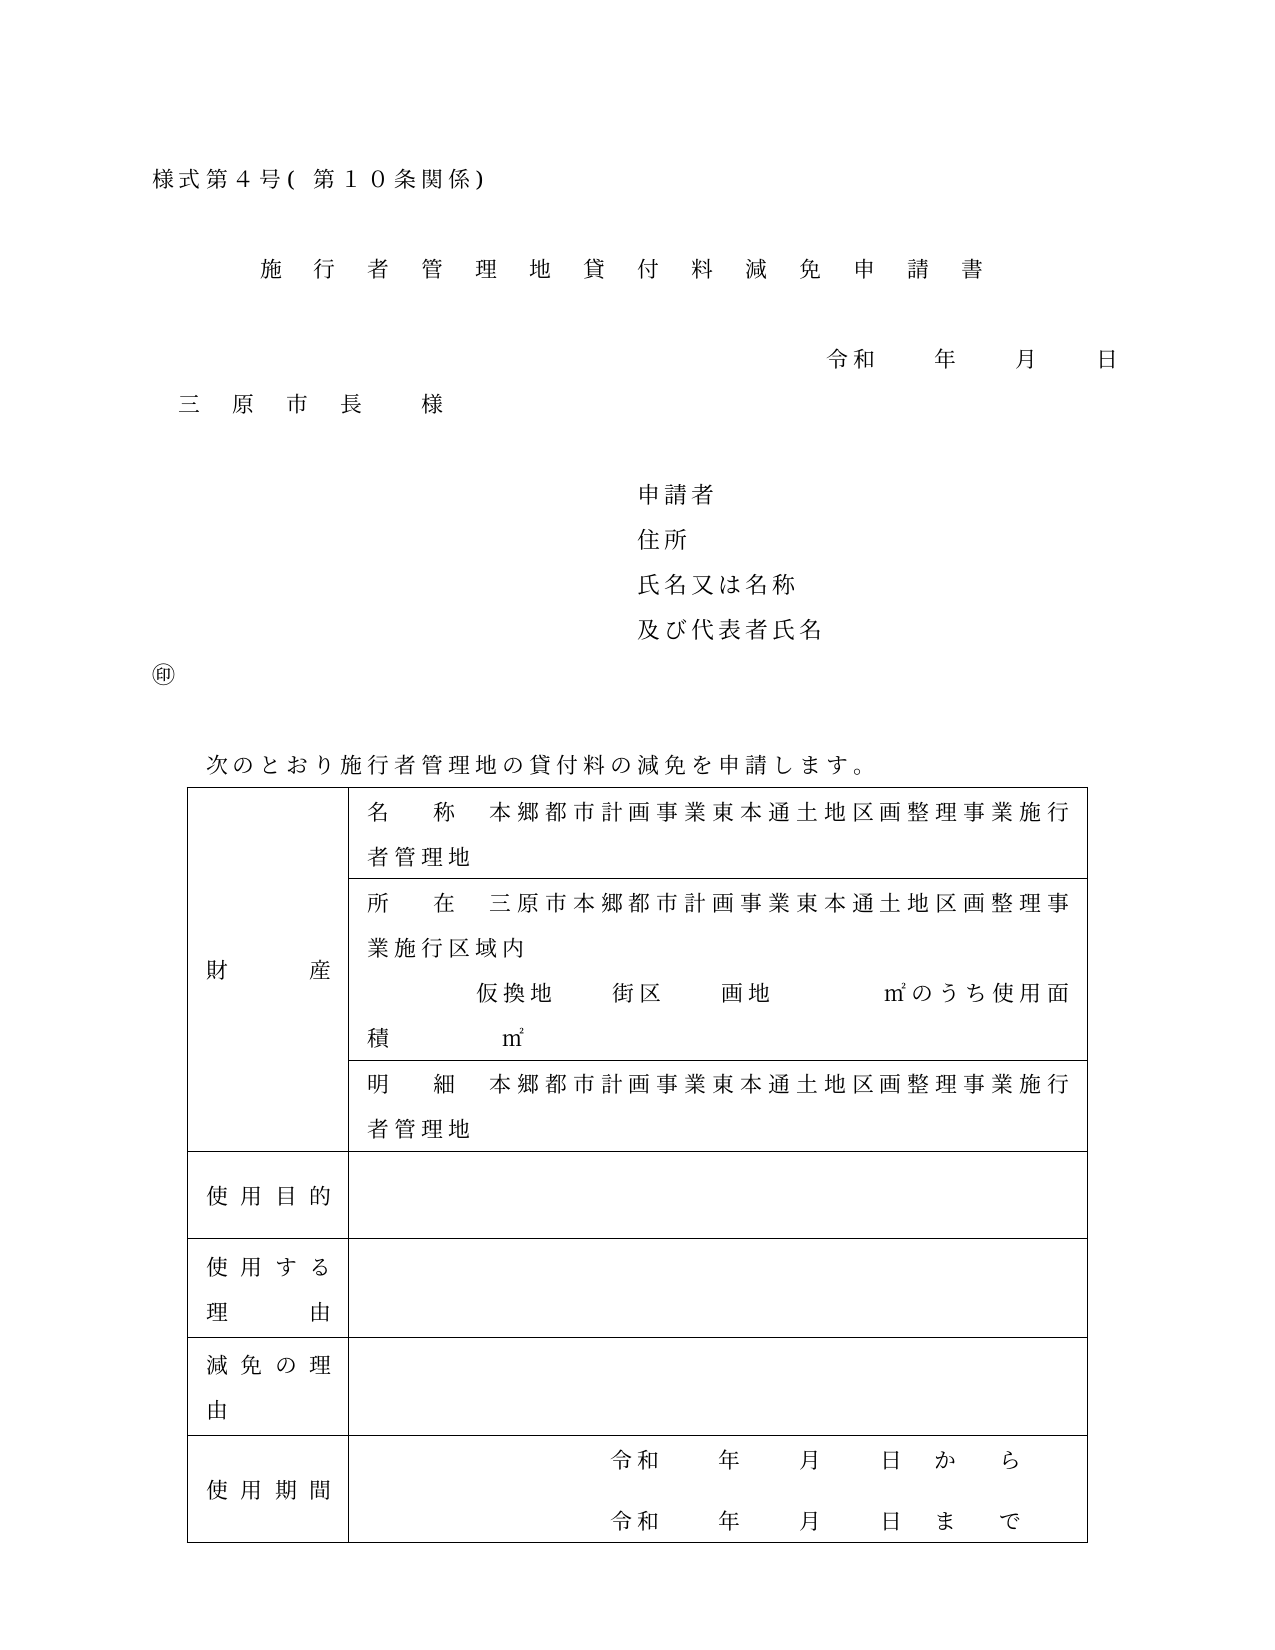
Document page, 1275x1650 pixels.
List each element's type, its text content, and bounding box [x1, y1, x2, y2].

text 住所 [152, 516, 1123, 561]
table_cell 使用期間 [188, 1436, 348, 1542]
table_cell [349, 1338, 1087, 1435]
table_cell [349, 1239, 1087, 1337]
text 申請者 [152, 471, 1123, 516]
table_cell 明細 本郷都市計画事業東本通土地区画整理事業施行者管理地 [349, 1061, 1087, 1151]
text 次のとおり施行者管理地の貸付料の減免を申請します。 [152, 742, 1123, 787]
text 氏名又は名称 [152, 561, 1123, 606]
text 及び代表者氏名 ㊞ [152, 606, 1123, 697]
table_cell 使用目的 [188, 1152, 348, 1238]
text 施行者管理地貸付料減免申請書 [152, 246, 1123, 291]
text 三 原 市 長 様 [152, 381, 1123, 426]
table_cell 所在 三原市本郷都市計画事業東本通土地区画整理事業施行区域内 仮換地 街区 画地 ㎡のうち使用面積 ㎡ [349, 879, 1087, 1059]
table_cell 減免の理由 [188, 1338, 348, 1435]
table_cell 使用する理由 [188, 1239, 348, 1337]
table_header 名称 本郷都市計画事業東本通土地区画整理事業施行者管理地 [349, 788, 1087, 878]
text 様式第４号(第１０条関係) [152, 155, 1123, 201]
table_header 財産 [188, 788, 348, 1151]
table_cell 令和 年 月 日から 令和 年 月 日まで [349, 1436, 1087, 1542]
table_cell [349, 1152, 1087, 1238]
text 令和 年 月 日 [152, 336, 1123, 381]
